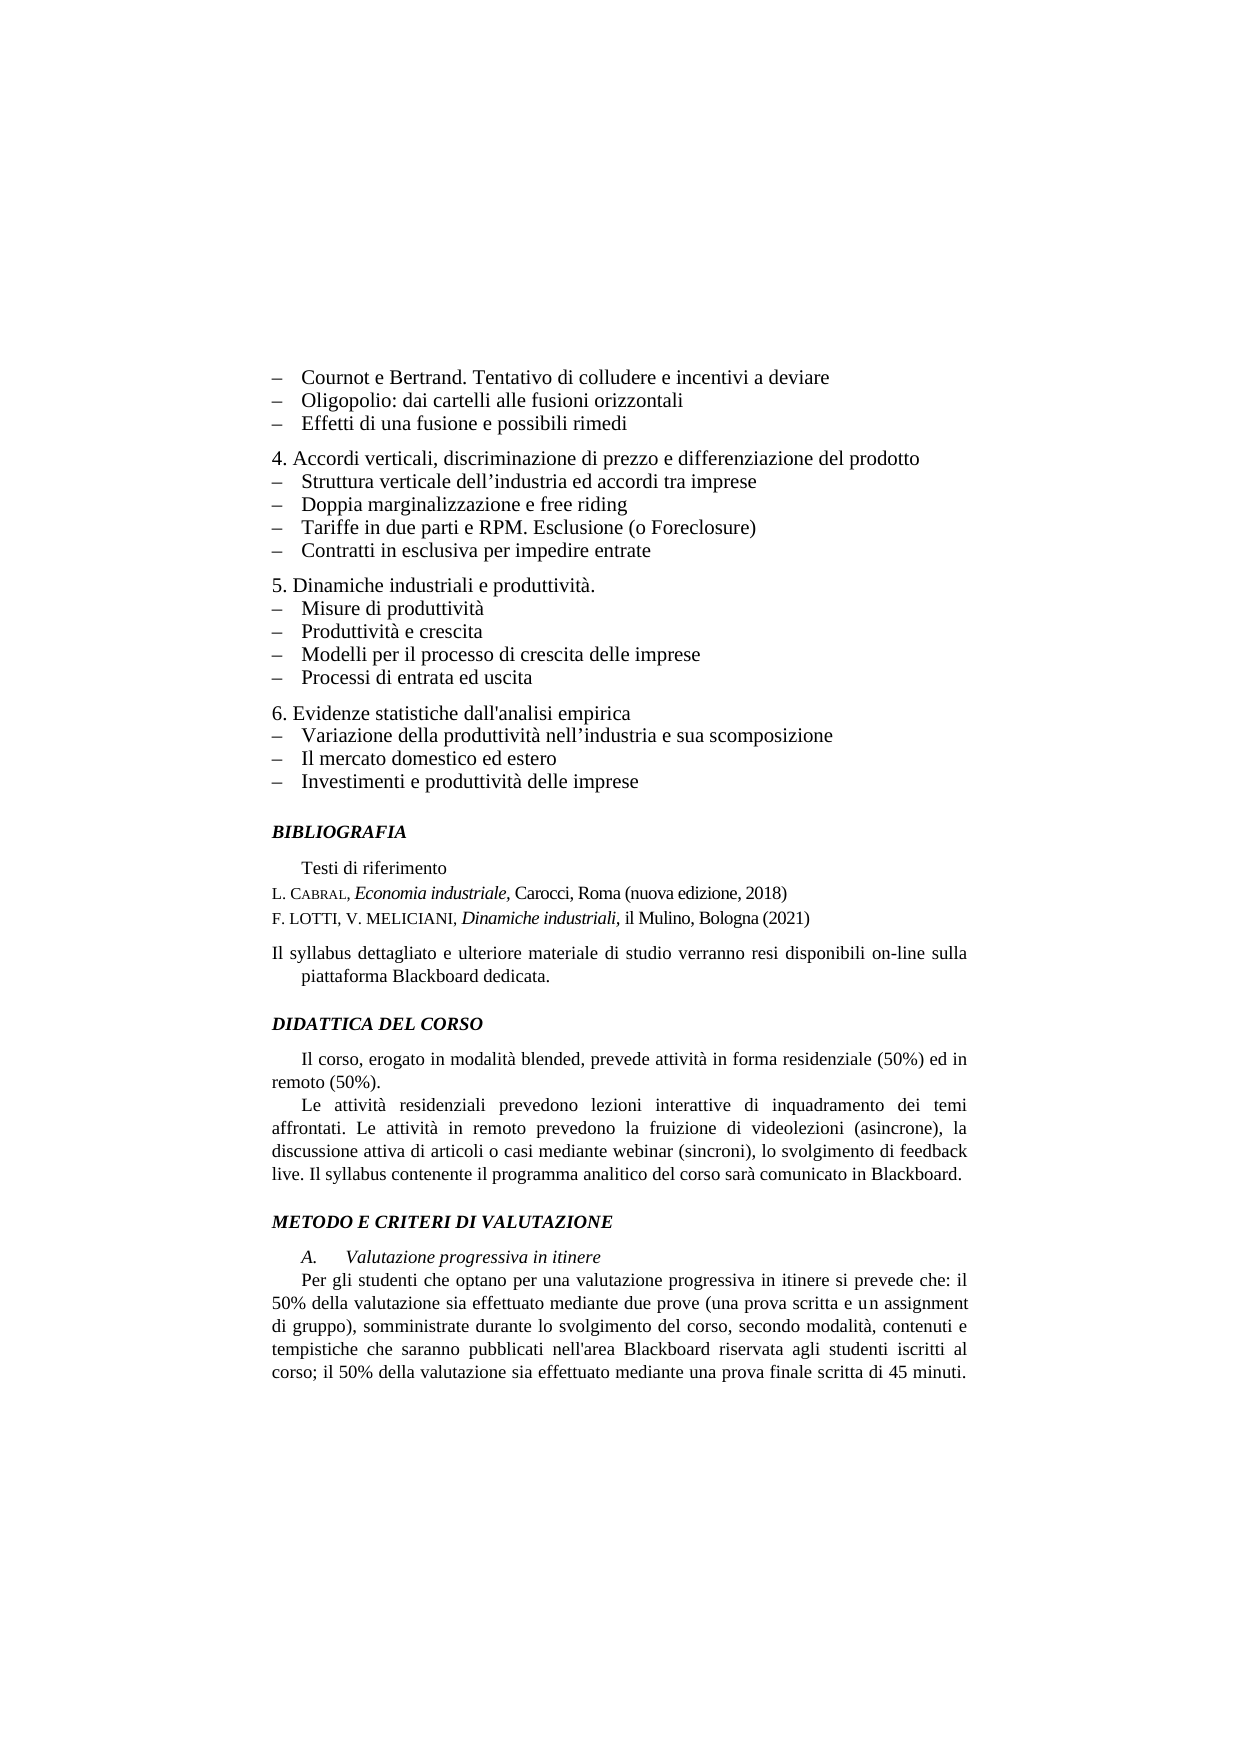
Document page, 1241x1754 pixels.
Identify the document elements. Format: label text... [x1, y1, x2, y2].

text – Misure di produttività [272, 597, 968, 620]
text Il corso, erogato in modalità blended, prevede attività in forma residenziale (50%) ed in remoto (50%). [272, 1047, 968, 1093]
text – Contratti in esclusiva per impedire entrate [272, 539, 968, 562]
text 6. Evidenze statistiche dall'analisi empirica [272, 702, 968, 724]
text – Il mercato domestico ed estero [272, 747, 968, 770]
text L. Cabral, Economia industriale, Carocci, Roma (nuova edizione, 2018) [272, 879, 968, 904]
text – Cournot e Bertrand. Tentativo di colludere e incentivi a deviare [272, 366, 968, 389]
text – Oligopolio: dai cartelli alle fusioni orizzontali [272, 389, 968, 412]
text Le attività residenziali prevedono lezioni interattive di inquadramento dei temi affrontati. Le attività in remoto prevedono la fruizione di videolezioni (asincrone), la discussione attiva di articoli o casi mediante webinar (sincroni), lo svolgimento di feedback live. Il syllabus contenente il programma analitico del corso sarà comunicato in Blackboard. [272, 1093, 968, 1185]
text – Struttura verticale dell’industria ed accordi tra imprese [272, 470, 968, 493]
text – Produttività e crescita [272, 620, 968, 643]
text – Variazione della produttività nell’industria e sua scomposizione [272, 724, 968, 747]
text 4. Accordi verticali, discriminazione di prezzo e differenziazione del prodotto [272, 447, 968, 470]
text DIDATTICA DEL CORSO [272, 1012, 968, 1035]
text F. LOTTI, V. MELICIANI, Dinamiche industriali, il Mulino, Bologna (2021) [272, 904, 968, 929]
text – Modelli per il processo di crescita delle imprese [272, 643, 968, 666]
text METODO E CRITERI DI VALUTAZIONE [272, 1210, 968, 1233]
text BIBLIOGRAFIA [272, 818, 968, 843]
text – Processi di entrata ed uscita [272, 666, 968, 689]
text Testi di riferimento [272, 856, 968, 879]
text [272, 1268, 968, 1383]
text – Investimenti e produttività delle imprese [272, 770, 968, 793]
text Il syllabus dettagliato e ulteriore materiale di studio verranno resi disponibili on-line sulla piattaforma Blackboard dedicata. [272, 941, 968, 987]
text – Doppia marginalizzazione e free riding [272, 493, 968, 516]
text 5. Dinamiche industriali e produttività. [272, 574, 968, 597]
text – Tariffe in due parti e RPM. Esclusione (o Foreclosure) [272, 516, 968, 539]
text A. Valutazione progressiva in itinere [272, 1245, 968, 1268]
text – Effetti di una fusione e possibili rimedi [272, 412, 968, 435]
